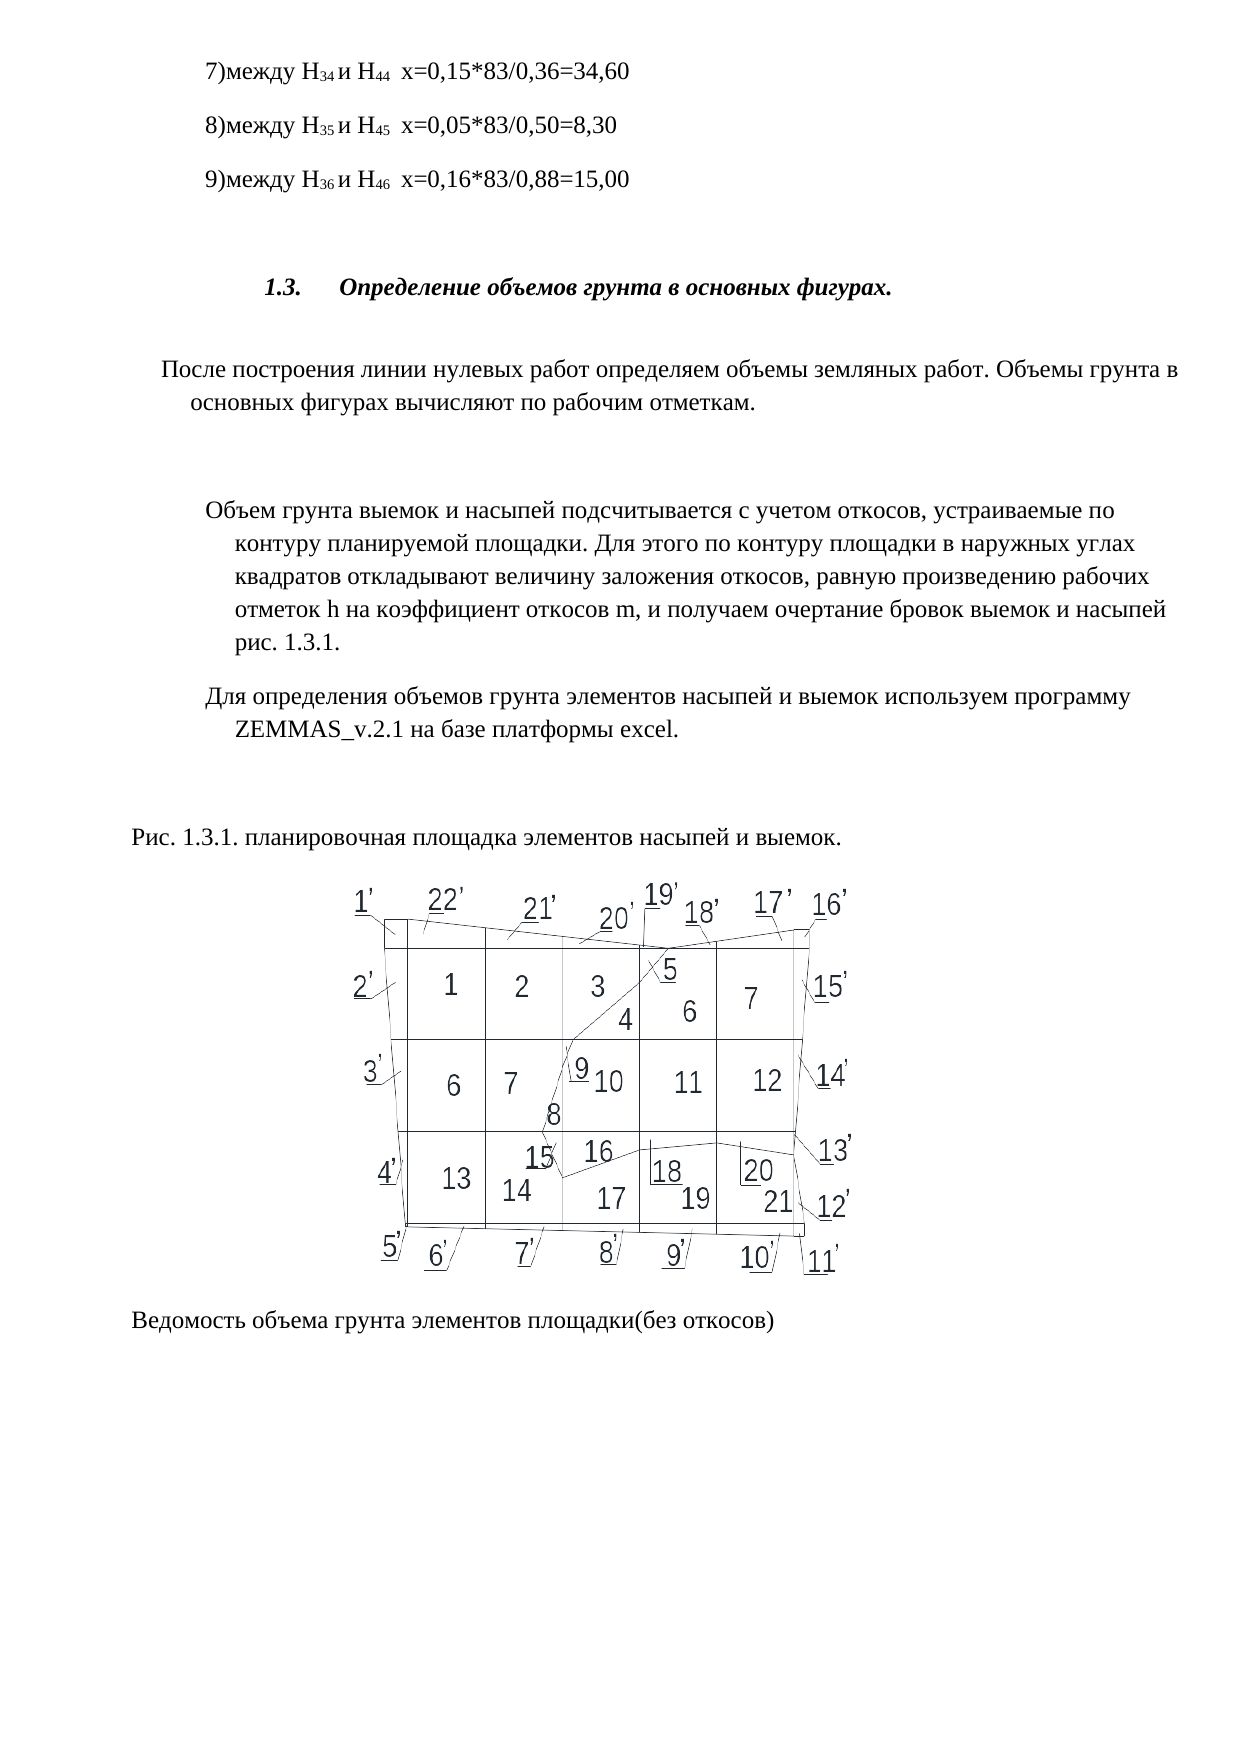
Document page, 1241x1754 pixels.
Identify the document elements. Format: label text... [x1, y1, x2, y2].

text Объем грунта выемок и насыпей подсчитывается с учетом откосов, устраиваемые по контуру планируемой площадки. Для этого по контуру площадки в наружных углах квадратов откладывают величину заложения откосов, равную произведению рабочих отметок h на коэффициент откосов m, и получаем очертание бровок выемок и насыпей рис. 1.3.1. [205, 495, 1200, 656]
text Рис. 1.3.1. планировочная площадка элементов насыпей и выемок. [131, 822, 1200, 850]
text Для определения объемов грунта элементов насыпей и выемок используем программу ZEMMAS_v.2.1 на базе платформы excel. [205, 681, 1200, 743]
text После построения линии нулевых работ определяем объемы земляных работ. Объемы грунта в основных фигурах вычисляют по рабочим отметкам. [161, 354, 1200, 416]
text 9)между Н36 и Н46 х=0,16*83/0,88=15,00 [131, 164, 1200, 193]
text 7)между Н34 и Н44 х=0,15*83/0,36=34,60 [131, 56, 1200, 85]
text Ведомость объема грунта элементов площадки(без откосов) [131, 1306, 1200, 1334]
text 8)между Н35 и Н45 х=0,05*83/0,50=8,30 [131, 110, 1200, 139]
list Определение объемов грунта в основных фигурах. [264, 272, 1200, 300]
